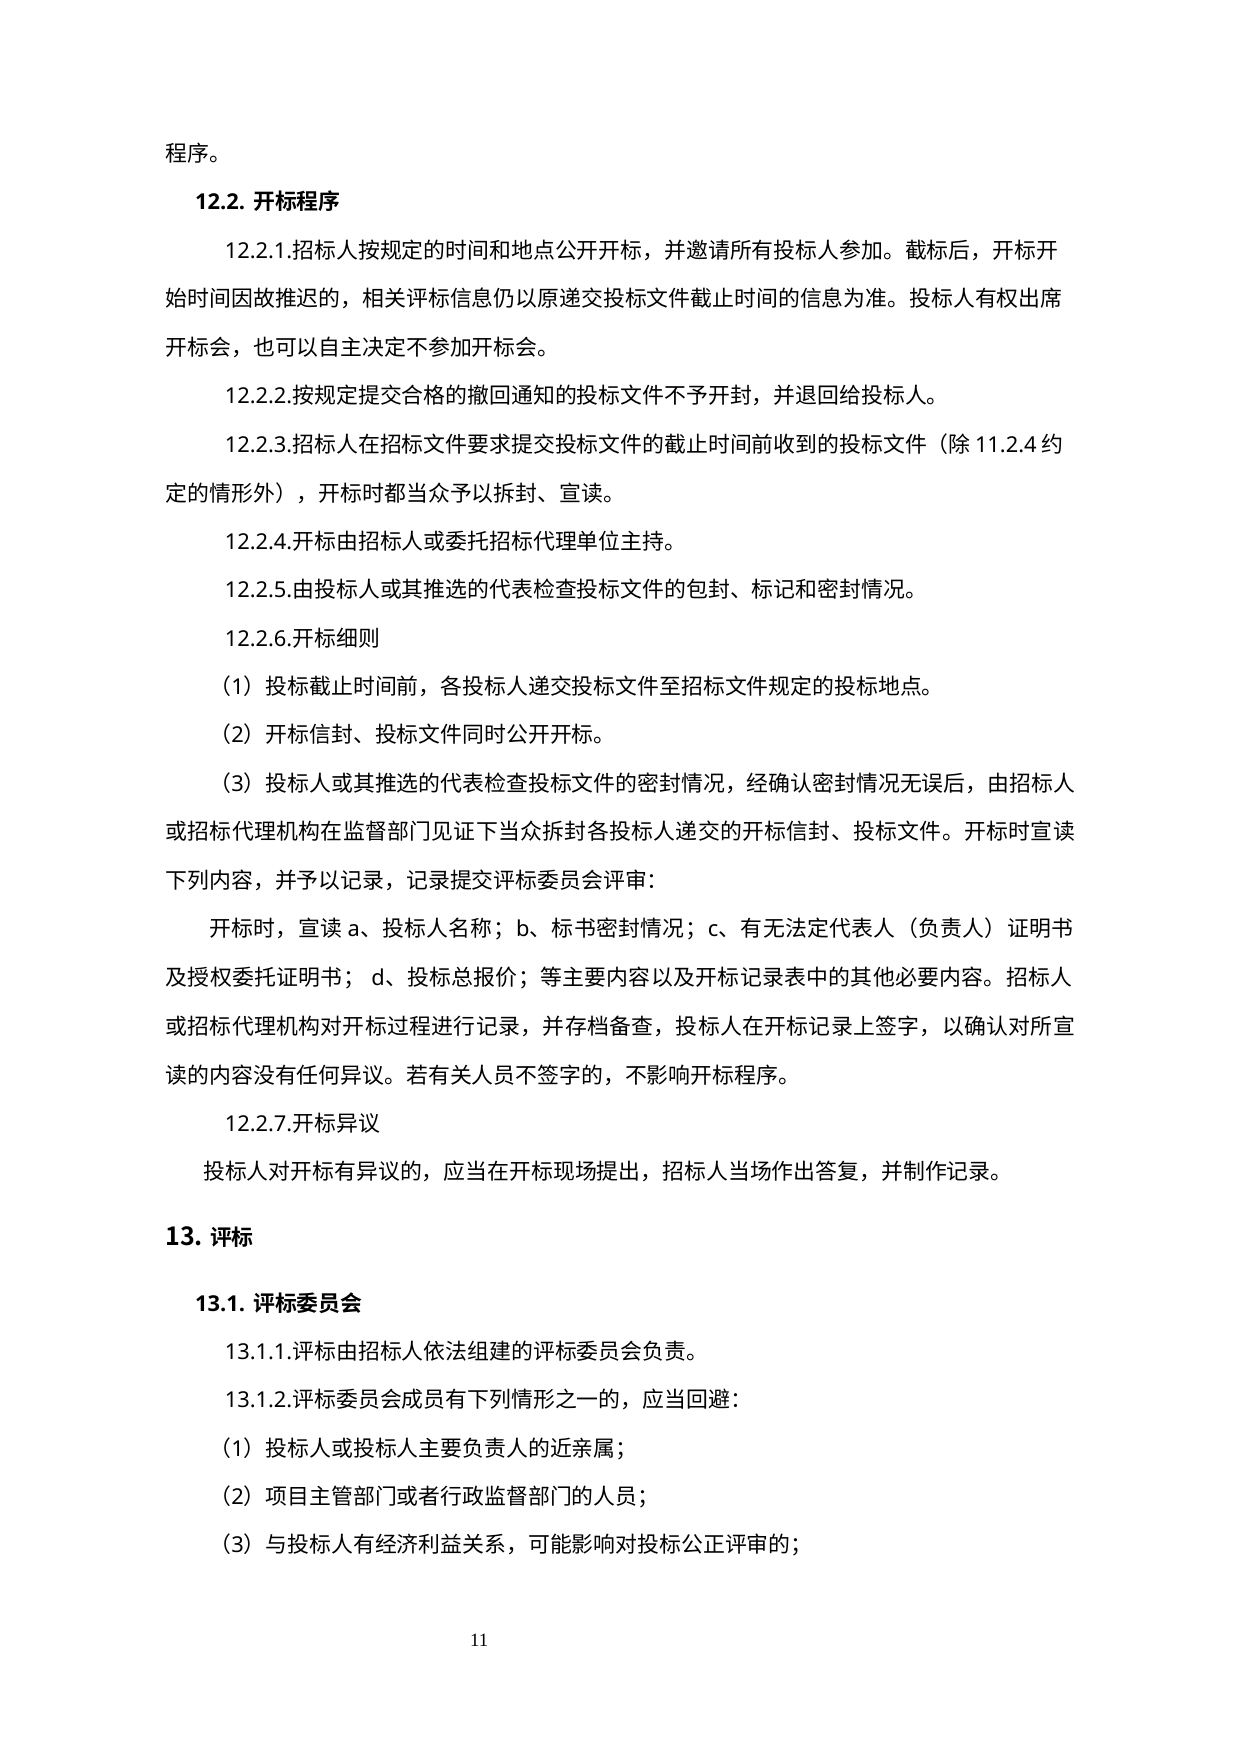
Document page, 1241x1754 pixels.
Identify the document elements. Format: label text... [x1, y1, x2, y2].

text 投标人对开标有异议的，应当在开标现场提出，招标人当场作出答复，并制作记录。 [165, 1154, 1075, 1186]
list 开标细则 [165, 620, 1075, 653]
text 开标时，宣读a、投标人名称；b、标书密封情况；c、有无法定代表人（负责人）证明书及授权委托证明书； d、投标总报价；等主要内容以及开标记录表中的其他必要内容。招标人或招标代理机构对开标过程进行记录，并存档备查，投标人在开标记录上签字，以确认对所宣读的内容没有任何异议。若有关人员不签字的，不影响开标程序。 [165, 911, 1075, 1090]
list 由投标人或其推选的代表检查投标文件的包封、标记和密封情况。 [165, 572, 1075, 604]
text （3）与投标人有经济利益关系，可能影响对投标公正评审的； [165, 1527, 1075, 1559]
list 按规定提交合格的撤回通知的投标文件不予开封，并退回给投标人。 [165, 378, 1075, 411]
text （2）项目主管部门或者行政监督部门的人员； [165, 1479, 1075, 1511]
list 开标由招标人或委托招标代理单位主持。 [165, 523, 1075, 556]
text （1）投标人或投标人主要负责人的近亲属； [165, 1430, 1075, 1463]
list 评标委员会 [165, 1285, 1075, 1318]
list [165, 136, 1075, 168]
text （2）开标信封、投标文件同时公开开标。 [165, 717, 1075, 749]
list 开标程序 [165, 184, 1075, 216]
list 评标 [165, 1202, 1075, 1267]
list 评标委员会成员有下列情形之一的，应当回避： [165, 1382, 1075, 1414]
list 招标人在招标文件要求提交投标文件的截止时间前收到的投标文件（除11.2.4约定的情形外），开标时都当众予以拆封、宣读。 [165, 426, 1075, 508]
list 评标由招标人依法组建的评标委员会负责。 [165, 1334, 1075, 1366]
list 开标异议 [165, 1106, 1075, 1138]
text （1）投标截止时间前，各投标人递交投标文件至招标文件规定的投标地点。 [165, 668, 1075, 701]
text （3）投标人或其推选的代表检查投标文件的密封情况，经确认密封情况无误后，由招标人或招标代理机构在监督部门见证下当众拆封各投标人递交的开标信封、投标文件。开标时宣读下列内容，并予以记录，记录提交评标委员会评审： [165, 765, 1075, 895]
list 招标人按规定的时间和地点公开开标，并邀请所有投标人参加。截标后，开标开始时间因故推迟的，相关评标信息仍以原递交投标文件截止时间的信息为准。投标人有权出席开标会，也可以自主决定不参加开标会。 [165, 232, 1075, 362]
